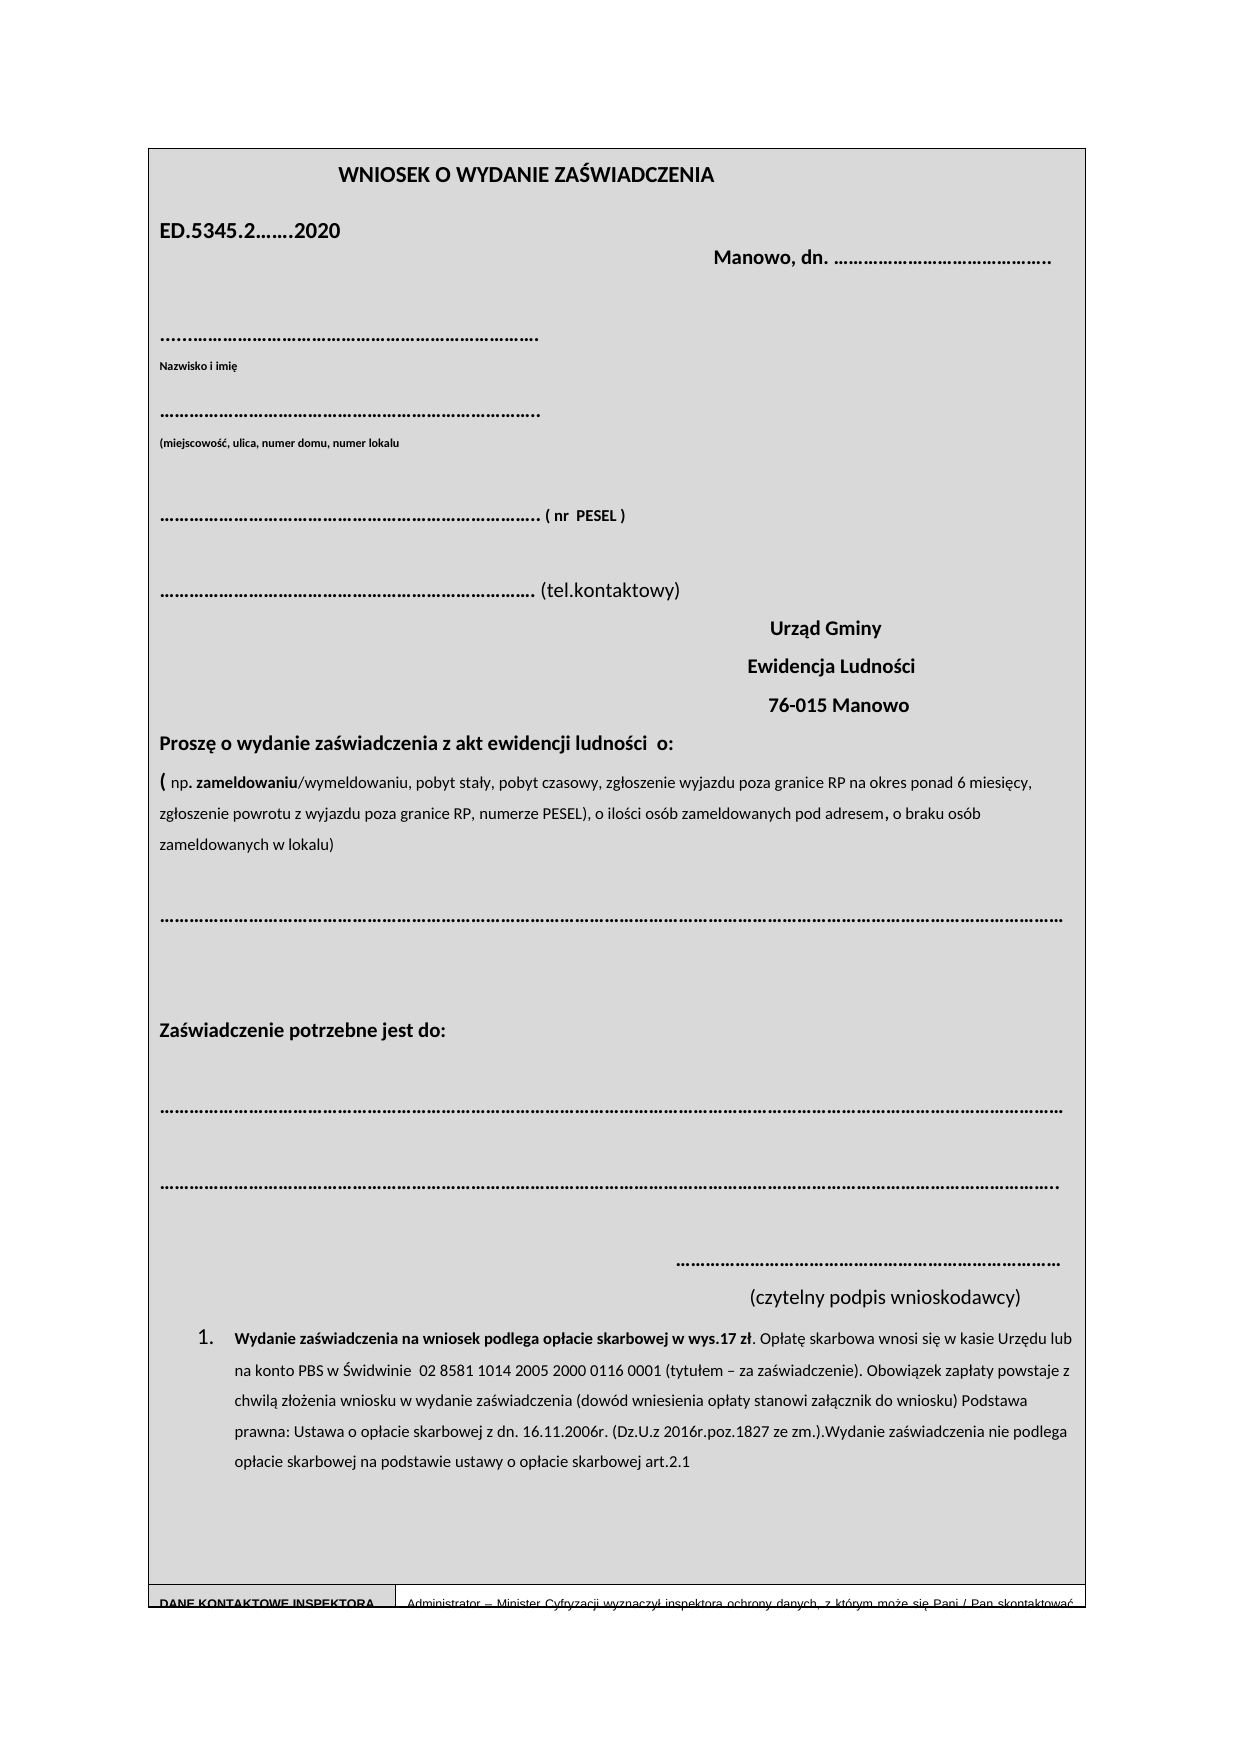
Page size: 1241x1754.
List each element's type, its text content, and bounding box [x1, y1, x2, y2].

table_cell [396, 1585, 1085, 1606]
table_cell DANE KONTAKTOWE INSPEKTORA OCHRONY DANYCH [149, 1585, 395, 1606]
